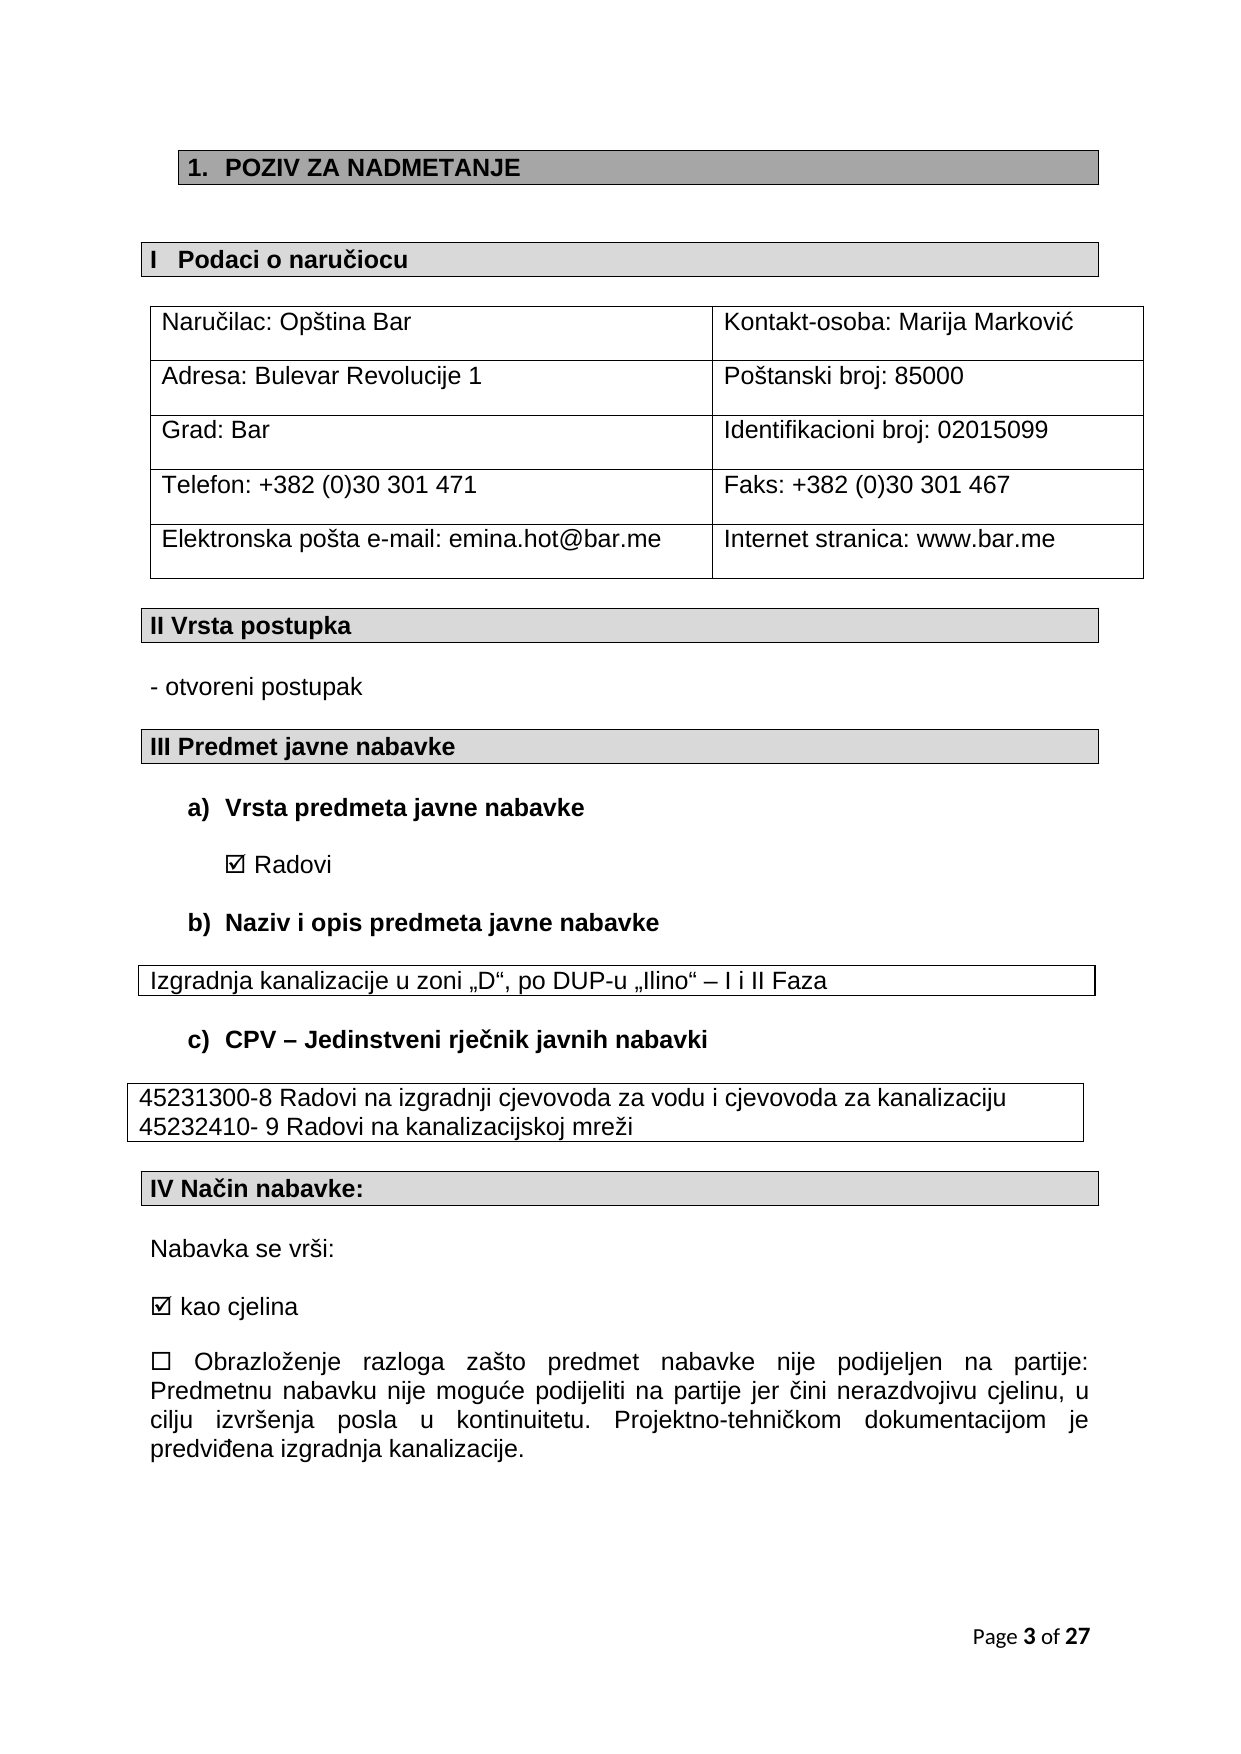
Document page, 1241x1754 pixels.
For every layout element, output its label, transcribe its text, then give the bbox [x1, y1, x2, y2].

table_cell Identifikacioni broj: 02015099 [713, 416, 1143, 469]
text II Vrsta postupka [142, 609, 1098, 642]
table_cell Adresa: Bulevar Revolucije 1 [151, 361, 712, 414]
text Radovi [224, 850, 1090, 879]
text III Predmet javne nabavke [142, 730, 1098, 763]
list POZIV ZA NADMETANJE [179, 151, 1098, 184]
table_cell Telefon: +382 (0)30 301 471 [151, 470, 712, 523]
table_cell Internet stranica: www.bar.me [713, 525, 1143, 578]
table_cell Elektronska pošta e-mail: emina.hot@bar.me [151, 525, 712, 578]
table_cell Faks: +382 (0)30 301 467 [713, 470, 1143, 523]
text I Podaci o naručiocu [142, 243, 1098, 276]
text IV Način nabavke: [142, 1172, 1098, 1205]
text Nabavka se vrši: [150, 1234, 1090, 1263]
table_cell Grad: Bar [151, 416, 712, 469]
table_cell Poštanski broj: 85000 [713, 361, 1143, 414]
list Vrsta predmeta javne nabavke [187, 793, 1090, 821]
list Naziv i opis predmeta javne nabavke [187, 908, 1090, 937]
table_header Kontakt-osoba: Marija Marković [713, 307, 1143, 360]
table_header Izgradnja kanalizacije u zoni „D“, po DUP-u „Ilino“ – I i II Faza [139, 966, 1094, 995]
table_header 45231300-8 Radovi na izgradnji cjevovoda za vodu i cjevovoda za kanalizaciju 45232410- 9 Radovi na kanalizacijskoj mreži [128, 1084, 1083, 1141]
text - otvoreni postupak [150, 671, 1090, 700]
table_header Naručilac: Opština Bar [151, 307, 712, 360]
text kao cjelina [150, 1292, 1090, 1321]
text Obrazloženje razloga zašto predmet nabavke nije podijeljen na partije: Predmetnu nabavku nije moguće podijeliti na partije jer čini nerazdvojivu cjelinu, u cilju izvršenja posla u kontinuitetu. Projektno-tehničkom dokumentacijom je predviđena izgradnja kanalizacije. [150, 1347, 1090, 1462]
list CPV – Jedinstveni rječnik javnih nabavki [187, 1025, 1090, 1054]
